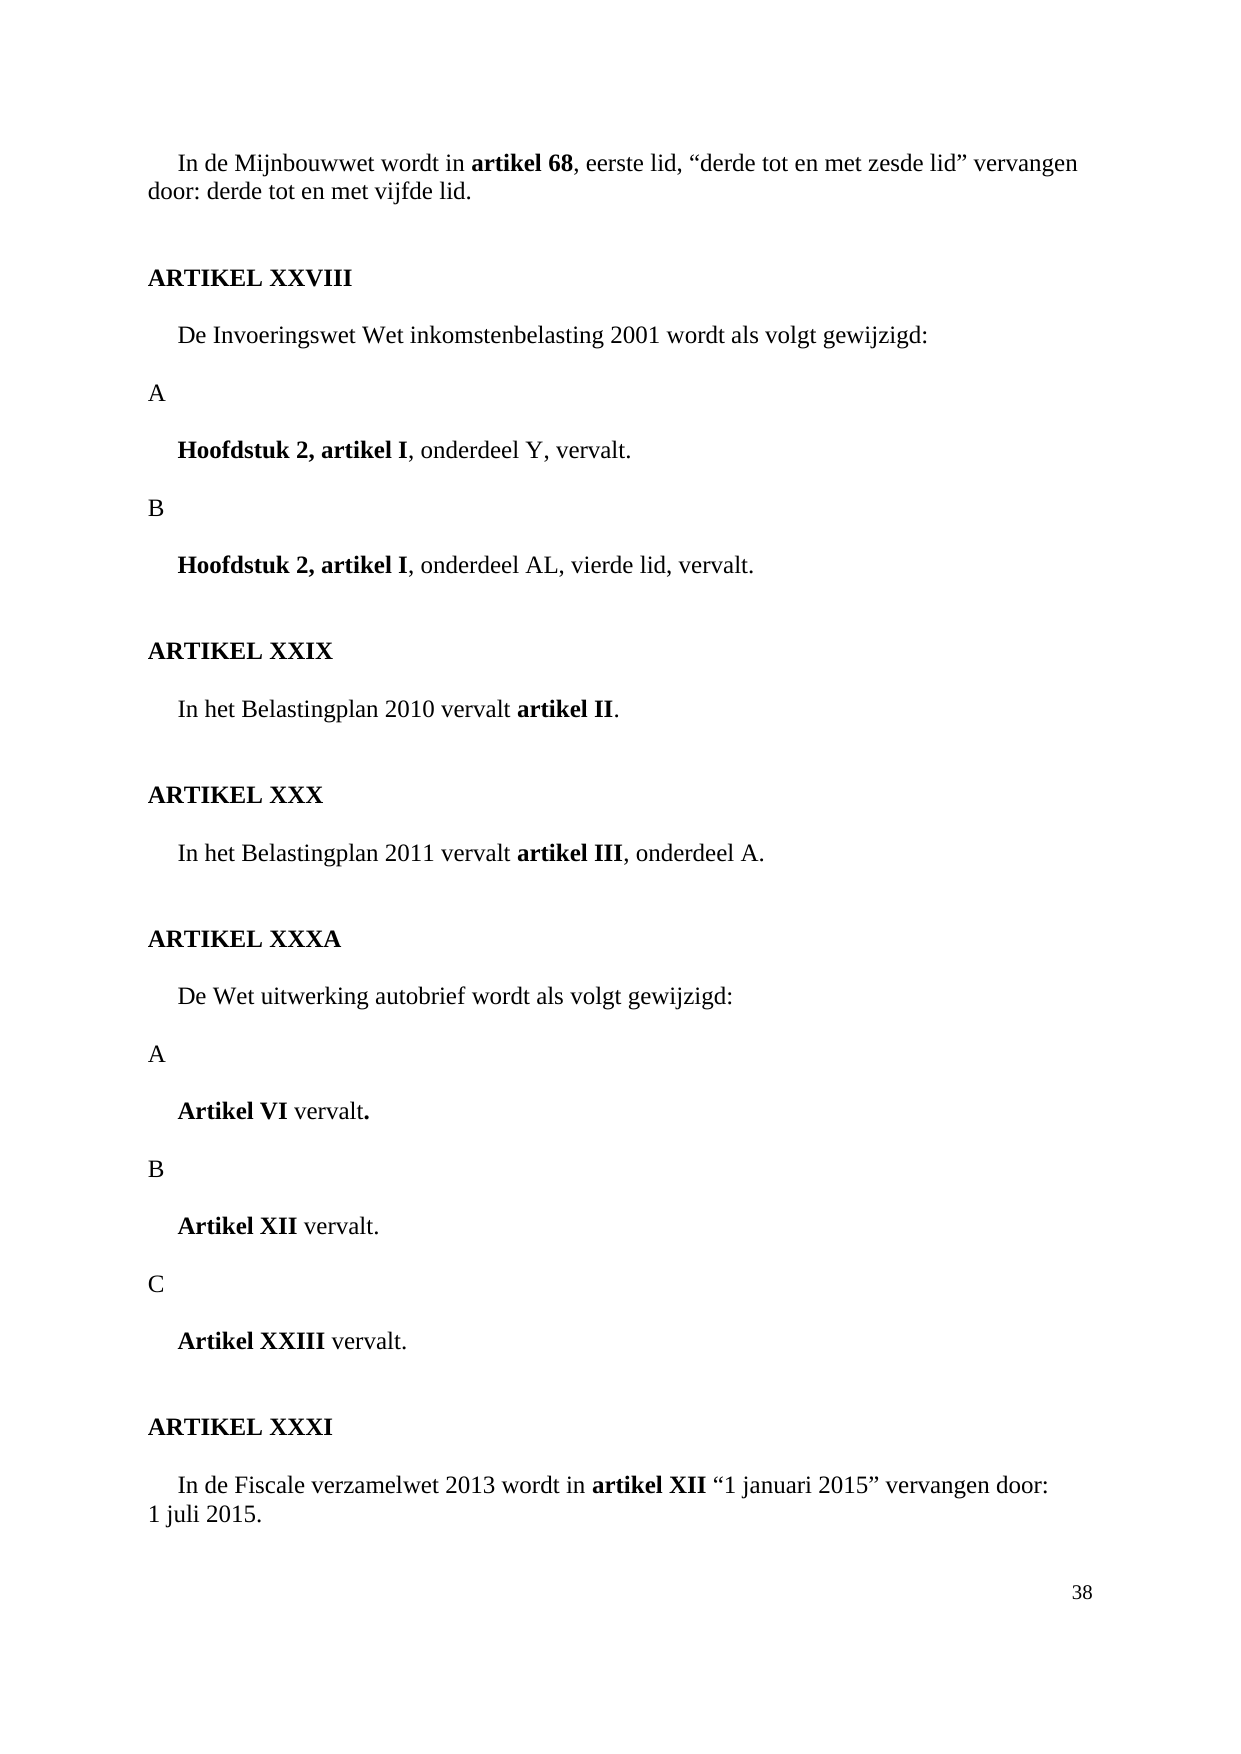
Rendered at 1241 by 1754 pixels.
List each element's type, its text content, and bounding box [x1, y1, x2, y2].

text Hoofdstuk 2, artikel I, onderdeel AL, vierde lid, vervalt. [148, 550, 1092, 579]
text In de Mijnbouwwet wordt in artikel 68, eerste lid, “derde tot en met zesde lid” vervangen door: derde tot en met vijfde lid. [148, 148, 1092, 205]
text B [148, 1154, 1092, 1183]
text In de Fiscale verzamelwet 2013 wordt in artikel XII “1 januari 2015” vervangen door: 1 juli 2015. [148, 1470, 1092, 1527]
text ARTIKEL XXX [148, 780, 1092, 809]
text Artikel VI vervalt. [148, 1096, 1092, 1125]
text In het Belastingplan 2010 vervalt artikel II. [148, 694, 1092, 723]
text A [148, 1039, 1092, 1068]
text C [148, 1269, 1092, 1298]
text De Wet uitwerking autobrief wordt als volgt gewijzigd: [148, 981, 1092, 1010]
text De Invoeringswet Wet inkomstenbelasting 2001 wordt als volgt gewijzigd: [148, 320, 1092, 349]
text ARTIKEL XXIX [148, 636, 1092, 665]
text Artikel XXXA [148, 924, 1092, 953]
text ARTIKEL XXXI [148, 1412, 1092, 1441]
text ARTIKEL XXVIII [148, 263, 1092, 291]
text Hoofdstuk 2, artikel I, onderdeel Y, vervalt. [148, 435, 1092, 464]
text Artikel XII vervalt. [148, 1211, 1092, 1240]
text In het Belastingplan 2011 vervalt artikel III, onderdeel A. [148, 838, 1092, 866]
text Artikel XXIII vervalt. [148, 1326, 1092, 1355]
text A [148, 378, 1092, 406]
text B [148, 493, 1092, 521]
